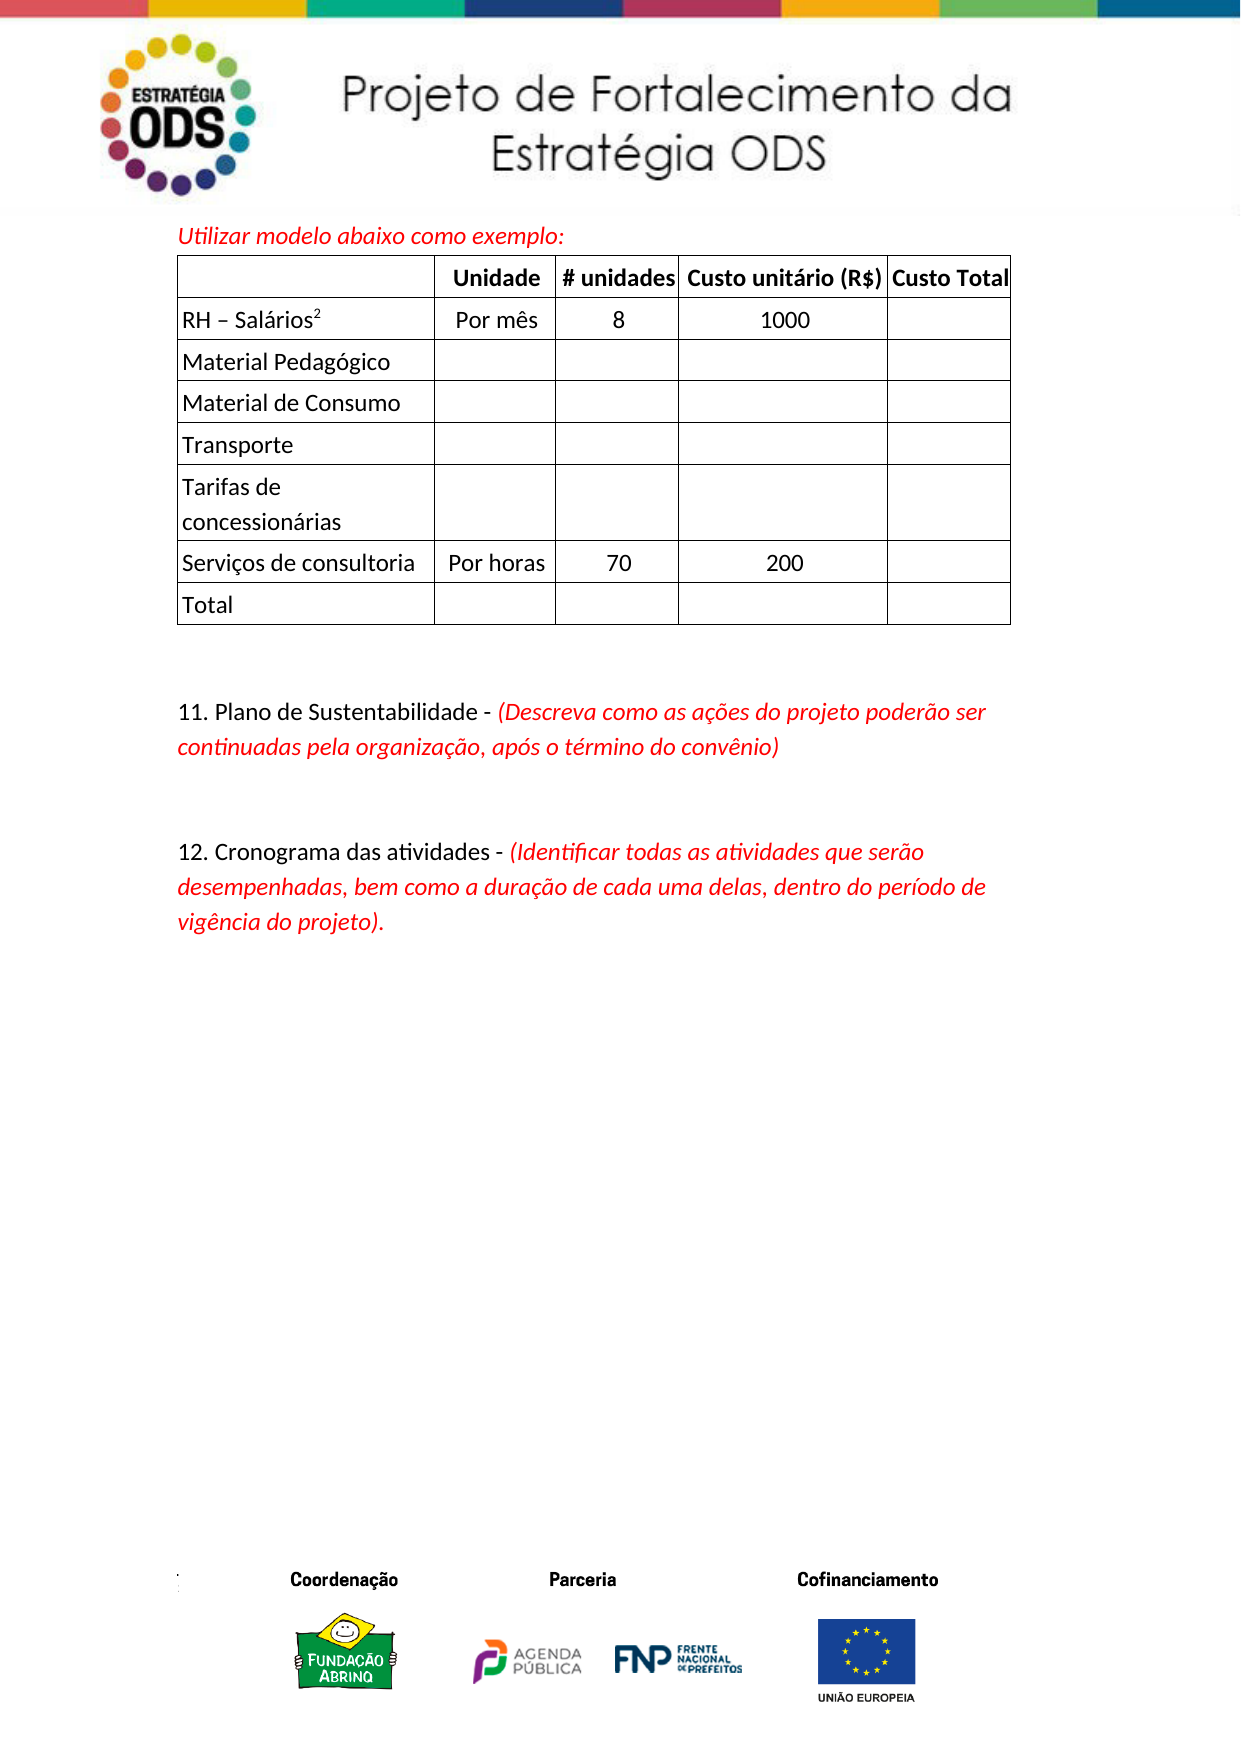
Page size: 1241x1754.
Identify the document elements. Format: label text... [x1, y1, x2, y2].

table_cell [888, 340, 1010, 380]
table_cell [888, 583, 1010, 624]
table_cell [888, 381, 1010, 422]
table_cell [556, 423, 678, 464]
table_cell [679, 465, 887, 540]
subtitle 11. Plano de Sustentabilidade - (Descreva como as ações do projeto poderão ser continuadas pela organização, após o término do convênio) [177, 696, 1063, 762]
subtitle 12. Cronograma das atividades - (Identificar todas as atividades que serão desempenhadas, bem como a duração de cada uma delas, dentro do período de vigência do projeto). [177, 836, 1063, 937]
table_cell Por mês [435, 298, 555, 339]
table_cell [556, 340, 678, 380]
table_cell Por horas [435, 541, 555, 582]
table_header # unidades [556, 256, 678, 297]
table_cell [888, 423, 1010, 464]
table_cell [435, 340, 555, 380]
table_cell [556, 583, 678, 624]
table_cell Transporte [178, 423, 434, 464]
table_cell [435, 423, 555, 464]
table_cell [435, 381, 555, 422]
table_cell [679, 340, 887, 380]
table_header Custo unitário (R$) [679, 256, 887, 297]
table_cell 200 [679, 541, 887, 582]
table_cell [679, 583, 887, 624]
picture [176, 1561, 1060, 1711]
table_header Custo Total [888, 256, 1010, 297]
table_cell 8 [556, 298, 678, 339]
table_cell Tarifas de concessionárias [178, 465, 434, 540]
table_cell [888, 298, 1010, 339]
table_cell [435, 583, 555, 624]
table_cell 70 [556, 541, 678, 582]
table_cell [679, 381, 887, 422]
table_cell [556, 381, 678, 422]
table_header Unidade [435, 256, 555, 297]
table_cell [888, 465, 1010, 540]
table_header [178, 256, 434, 297]
table_cell 1000 [679, 298, 887, 339]
table_cell Total [178, 583, 434, 624]
table_cell Material de Consumo [178, 381, 434, 422]
table_cell [435, 465, 555, 540]
picture [0, 0, 1241, 216]
table_cell [556, 465, 678, 540]
table_cell RH – Salários [178, 298, 434, 339]
table_cell [888, 541, 1010, 582]
table_cell [679, 423, 887, 464]
text Utilizar modelo abaixo como exemplo: [177, 148, 1063, 251]
table_cell Material Pedagógico [178, 340, 434, 380]
table_cell Serviços de consultoria [178, 541, 434, 582]
